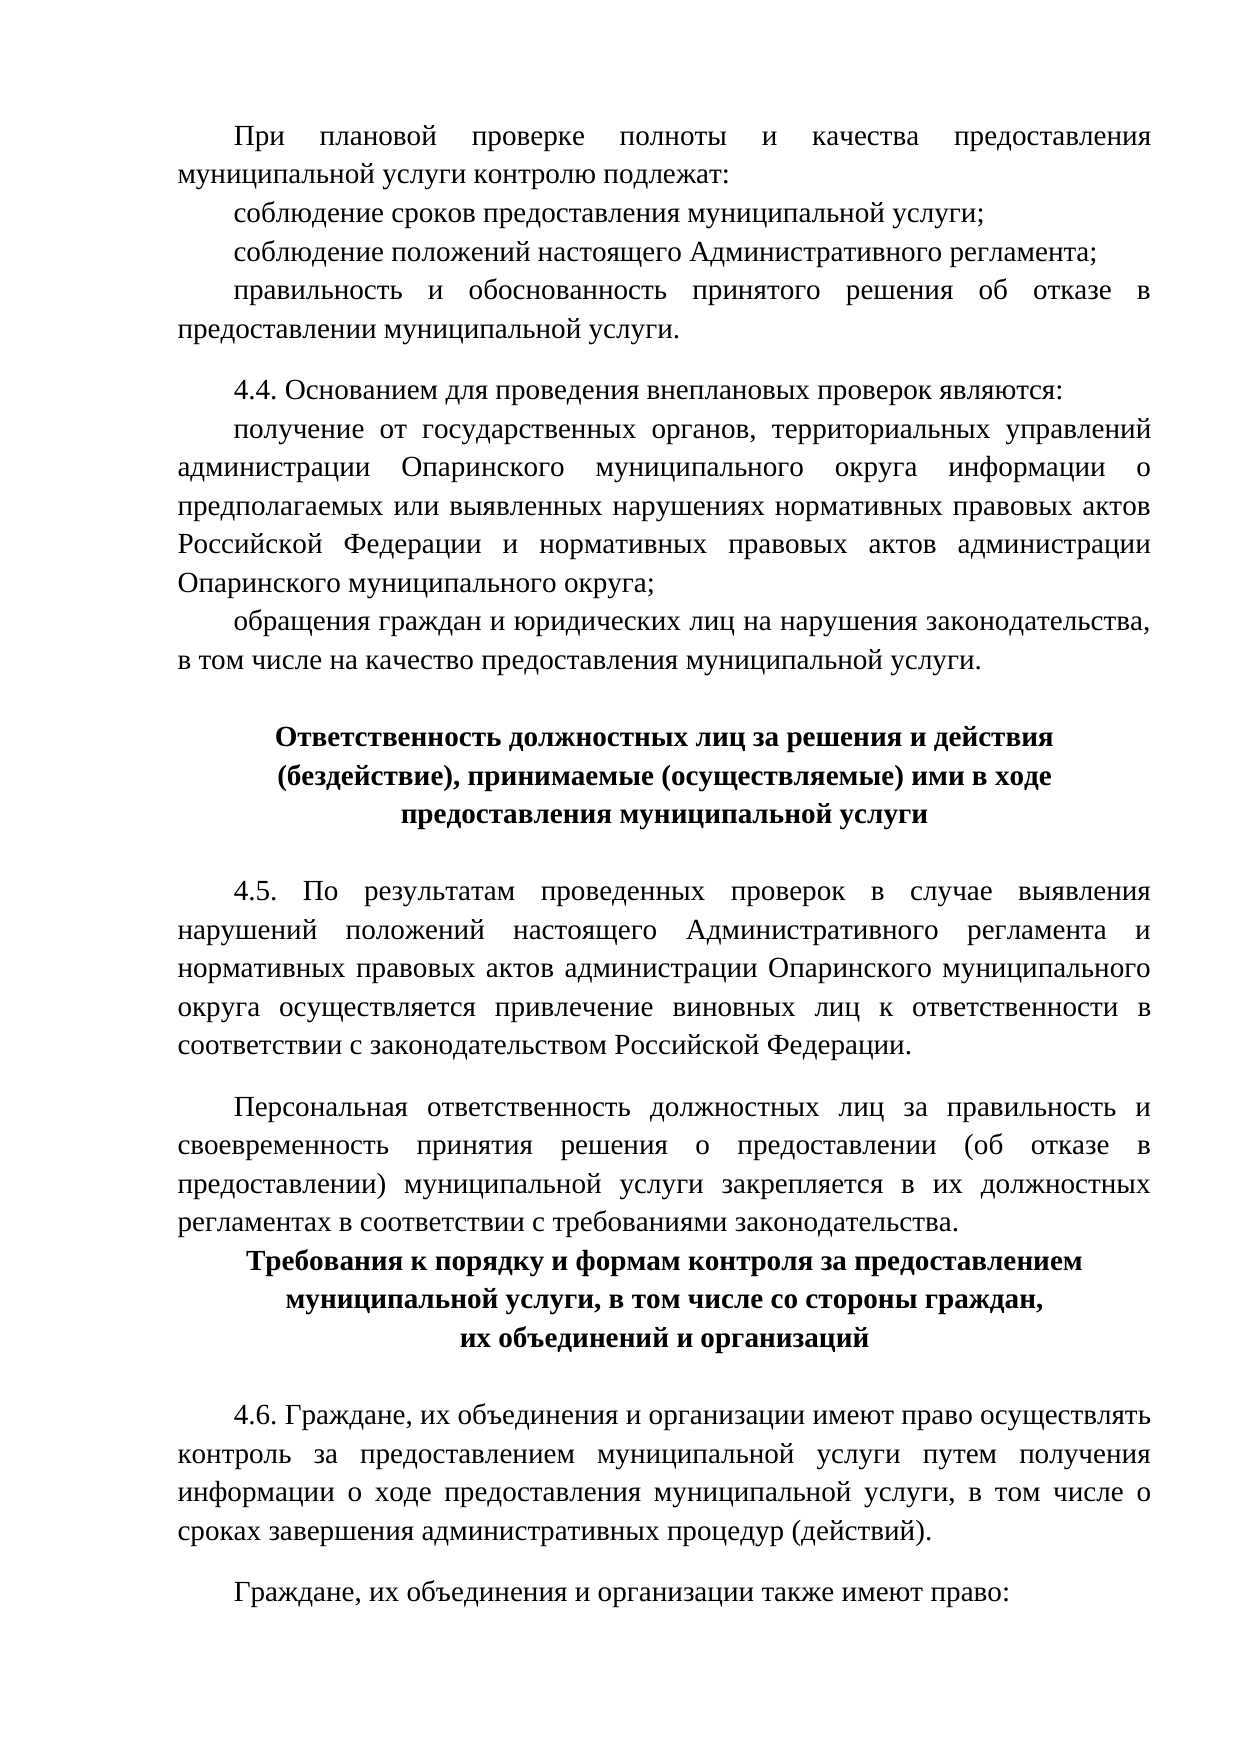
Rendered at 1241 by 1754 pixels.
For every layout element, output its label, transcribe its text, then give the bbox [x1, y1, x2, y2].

text 4.6. Граждане, их объединения и организации имеют право осуществлять контроль за предоставлением муниципальной услуги путем получения информации о ходе предоставления муниципальной услуги, в том числе о сроках завершения административных процедур (действий). [177, 1397, 1152, 1546]
text 4.4. Основанием для проведения внеплановых проверок являются: [177, 372, 1152, 406]
text получение от государственных органов, территориальных управлений администрации Опаринского муниципального округа информации о предполагаемых или выявленных нарушениях нормативных правовых актов Российской Федерации и нормативных правовых актов администрации Опаринского муниципального округа; [177, 411, 1152, 598]
text Граждане, их объединения и организации также имеют право: [177, 1574, 1152, 1608]
title муниципальной услуги, в том числе со стороны граждан, [177, 1282, 1152, 1315]
title Требования к порядку и формам контроля за предоставлением [177, 1243, 1152, 1277]
title Ответственность должностных лиц за решения и действия [177, 719, 1152, 753]
text 4.5. По результатам проведенных проверок в случае выявления нарушений положений настоящего Административного регламента и нормативных правовых актов администрации Опаринского муниципального округа осуществляется привлечение виновных лиц к ответственности в соответствии с законодательством Российской Федерации. [177, 873, 1152, 1061]
title их объединений и организаций [177, 1320, 1152, 1354]
title (бездействие), принимаемые (осуществляемые) ими в ходе [177, 758, 1152, 791]
title предоставления муниципальной услуги [177, 796, 1152, 830]
text При плановой проверке полноты и качества предоставления муниципальной услуги контролю подлежат: [177, 118, 1152, 190]
text Персональная ответственность должностных лиц за правильность и своевременность принятия решения о предоставлении (об отказе в предоставлении) муниципальной услуги закрепляется в их должностных регламентах в соответствии с требованиями законодательства. [177, 1089, 1152, 1238]
text соблюдение положений настоящего Административного регламента; [177, 234, 1152, 267]
text соблюдение сроков предоставления муниципальной услуги; [177, 195, 1152, 229]
text правильность и обоснованность принятого решения об отказе в предоставлении муниципальной услуги. [177, 272, 1152, 344]
text обращения граждан и юридических лиц на нарушения законодательства, в том числе на качество предоставления муниципальной услуги. [177, 603, 1152, 676]
